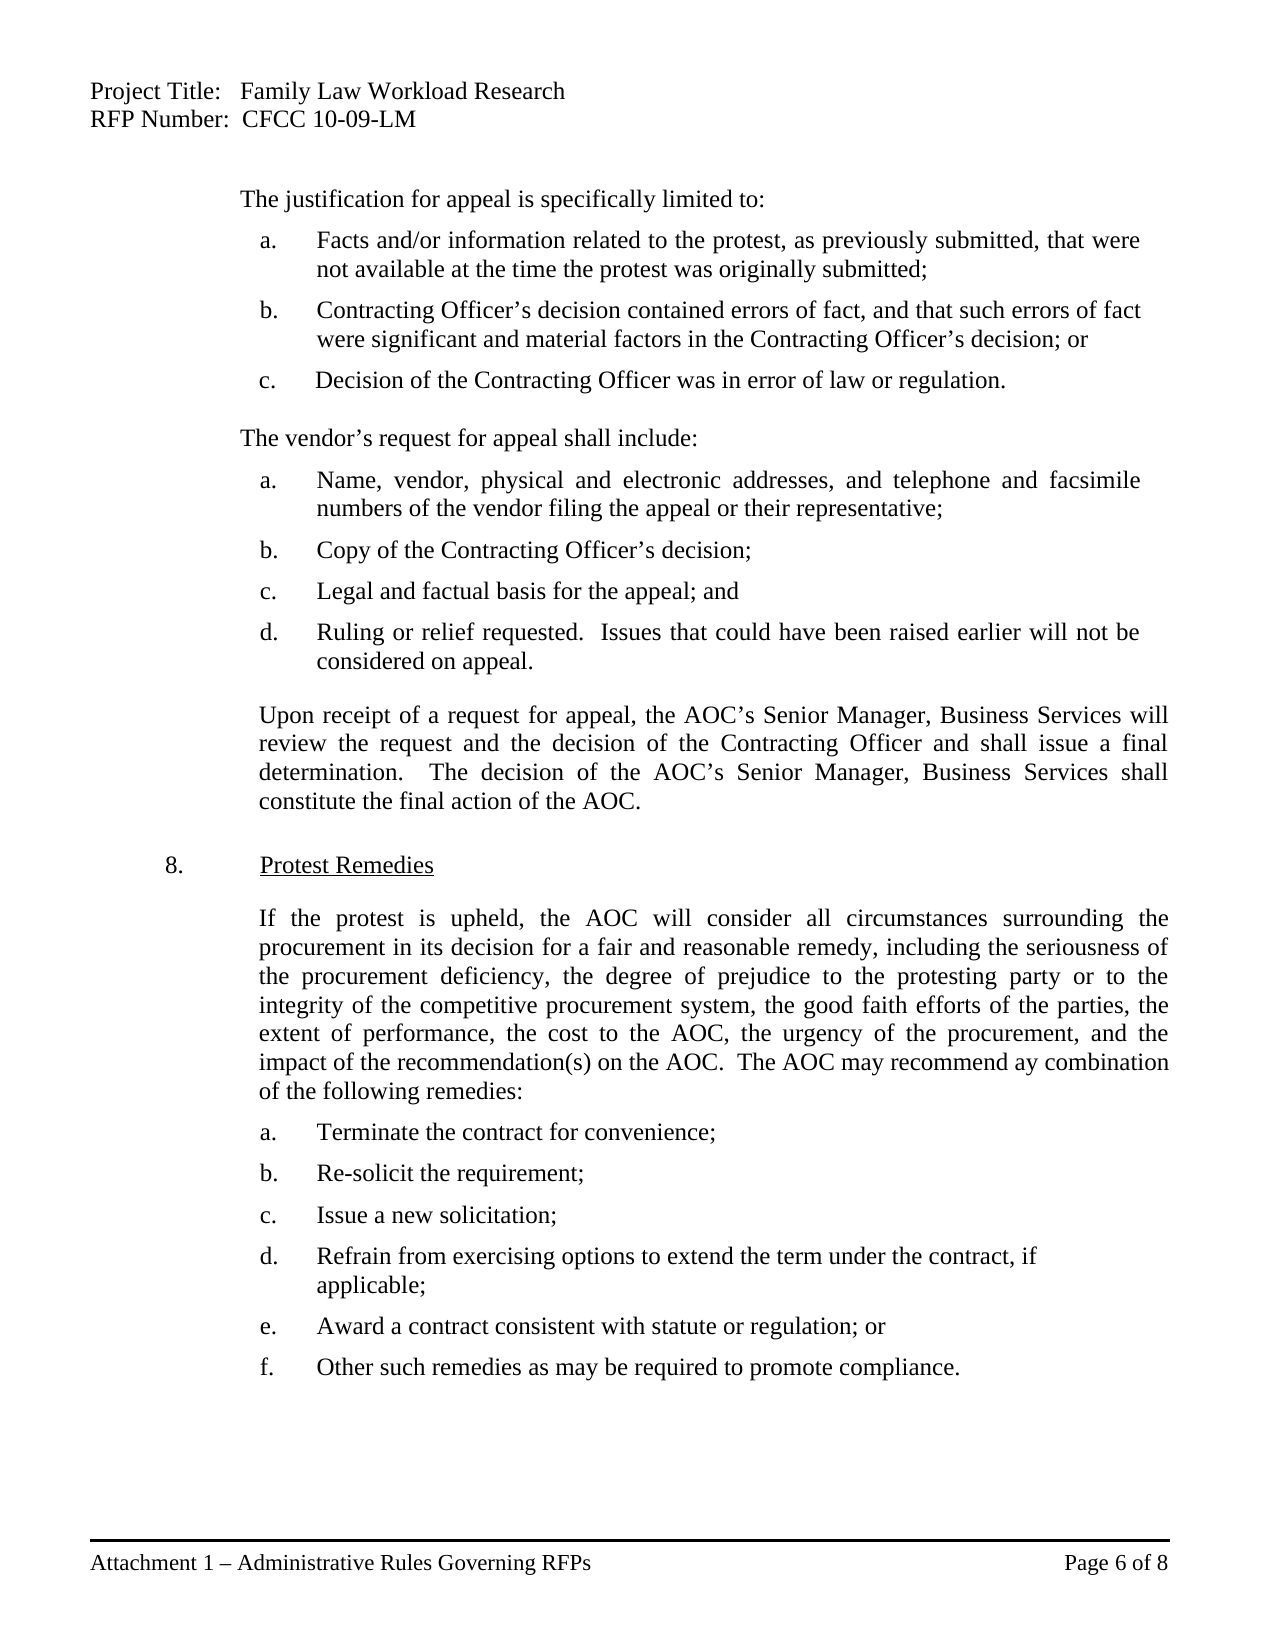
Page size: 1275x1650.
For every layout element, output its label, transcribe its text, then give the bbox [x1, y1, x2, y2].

subtitle b. Copy of the Contracting Officer’s decision; [259, 535, 1141, 563]
subtitle If the protest is upheld, the AOC will consider all circumstances surrounding the procurement in its decision for a fair and reasonable remedy, including the seriousness of the procurement deficiency, the degree of prejudice to the protesting party or to the integrity of the competitive procurement system, the good faith efforts of the parties, the extent of performance, the cost to the AOC, the urgency of the procurement, and the impact of the recommendation(s) on the AOC. The AOC may recommend ay combination of the following remedies: [259, 903, 1170, 1105]
subtitle d. Ruling or relief requested. Issues that could have been raised earlier will not be considered on appeal. [259, 617, 1141, 675]
subtitle a. Name, vendor, physical and electronic addresses, and telephone and facsimile numbers of the vendor filing the appeal or their representative; [259, 465, 1141, 522]
text f. Other such remedies as may be required to promote compliance. [259, 1352, 1170, 1381]
text a. Terminate the contract for convenience; [259, 1117, 1170, 1146]
subtitle a. Facts and/or information related to the protest, as previously submitted, that were not available at the time the protest was originally submitted; [259, 225, 1141, 282]
text d. Refrain from exercising options to extend the term under the contract, if applicable; [259, 1241, 1140, 1298]
subtitle Upon receipt of a request for appeal, the AOC’s Senior Manager, Business Services will review the request and the decision of the Contracting Officer and shall issue a final determination. The decision of the AOC’s Senior Manager, Business Services shall constitute the final action of the AOC. [259, 700, 1170, 815]
subtitle c. Legal and factual basis for the appeal; and [259, 576, 1141, 605]
text c. Issue a new solicitation; [259, 1200, 1170, 1228]
text b. Re-solicit the requirement; [259, 1158, 1170, 1187]
subtitle The justification for appeal is specifically limited to: [240, 184, 1170, 212]
text 8. Protest Remedies [165, 850, 1170, 878]
subtitle b. Contracting Officer’s decision contained errors of fact, and that such errors of fact were significant and material factors in the Contracting Officer’s decision; or [259, 295, 1141, 352]
subtitle The vendor’s request for appeal shall include: [240, 423, 1141, 452]
subtitle c. Decision of the Contracting Officer was in error of law or regulation. [259, 365, 1141, 394]
text e. Award a contract consistent with statute or regulation; or [259, 1311, 1170, 1340]
